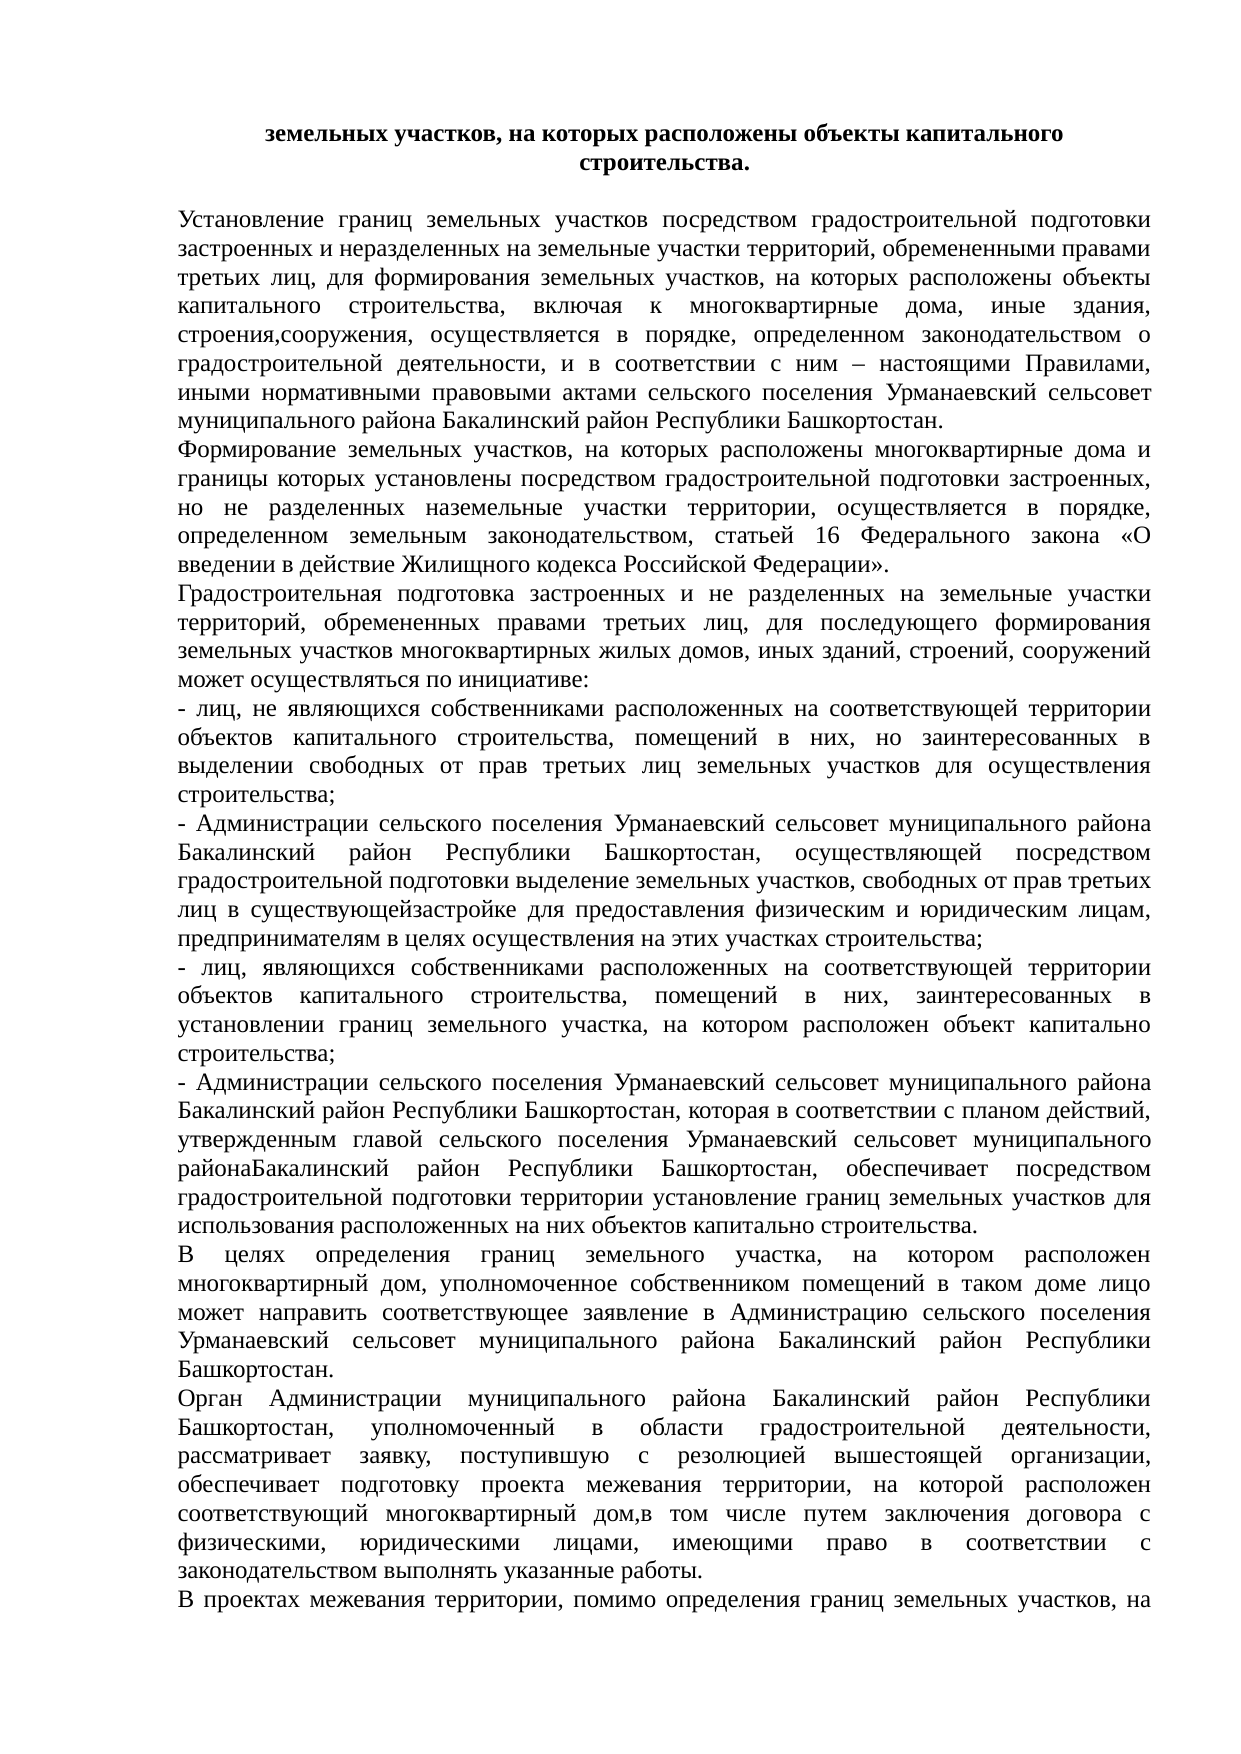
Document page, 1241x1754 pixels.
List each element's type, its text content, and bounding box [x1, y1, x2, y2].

text В целях определения границ земельного участка, на котором расположен многоквартирный дом, уполномоченное собственником помещений в таком доме лицо может направить соответствующее заявление в Администрацию сельского поселения Урманаевский сельсовет муниципального района Бакалинский район Республики Башкортостан. [177, 1239, 1152, 1383]
text - лиц, не являющихся собственниками расположенных на соответствующей территории объектов капитального строительства, помещений в них, но заинтересованных в выделении свободных от прав третьих лиц земельных участков для осуществления строительства; [177, 693, 1152, 808]
text - лиц, являющихся собственниками расположенных на соответствующей территории объектов капитального строительства, помещений в них, заинтересованных в установлении границ земельного участка, на котором расположен объект капитально строительства; [177, 952, 1152, 1067]
text Орган Администрации муниципального района Бакалинский район Республики Башкортостан, уполномоченный в области градостроительной деятельности, рассматривает заявку, поступившую с резолюцией вышестоящей организации, обеспечивает подготовку проекта межевания территории, на которой расположен соответствующий многоквартирный дом,в том числе путем заключения договора с физическими, юридическими лицами, имеющими право в соответствии с законодательством выполнять указанные работы. [177, 1383, 1152, 1584]
text Градостроительная подготовка застроенных и не разделенных на земельные участки территорий, обремененных правами третьих лиц, для последующего формирования земельных участков многоквартирных жилых домов, иных зданий, строений, сооружений может осуществляться по инициативе: [177, 578, 1152, 693]
text Формирование земельных участков, на которых расположены многоквартирные дома и границы которых установлены посредством градостроительной подготовки застроенных, но не разделенных наземельные участки территории, осуществляется в порядке, определенном земельным законодательством, статьей 16 Федерального закона «О введении в действие Жилищного кодекса Российской Федерации». [177, 434, 1152, 578]
text - Администрации сельского поселения Урманаевский сельсовет муниципального района Бакалинский район Республики Башкортостан, осуществляющей посредством градостроительной подготовки выделение земельных участков, свободных от прав третьих лиц в существующейзастройке для предоставления физическим и юридическим лицам, предпринимателям в целях осуществления на этих участках строительства; [177, 808, 1152, 952]
text Установление границ земельных участков посредством градостроительной подготовки застроенных и неразделенных на земельные участки территорий, обремененными правами третьих лиц, для формирования земельных участков, на которых расположены объекты капитального строительства, включая к многоквартирные дома, иные здания, строения,сооружения, осуществляется в порядке, определенном законодательством о градостроительной деятельности, и в соответствии с ним – настоящими Правилами, иными нормативными правовыми актами сельского поселения Урманаевский сельсовет муниципального района Бакалинский район Республики Башкортостан. [177, 204, 1152, 434]
text - Администрации сельского поселения Урманаевский сельсовет муниципального района Бакалинский район Республики Башкортостан, которая в соответствии с планом действий, утвержденным главой сельского поселения Урманаевский сельсовет муниципального районаБакалинский район Республики Башкортостан, обеспечивает посредством градостроительной подготовки территории установление границ земельных участков для использования расположенных на них объектов капитально строительства. [177, 1067, 1152, 1239]
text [177, 1584, 1152, 1613]
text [177, 118, 1152, 176]
